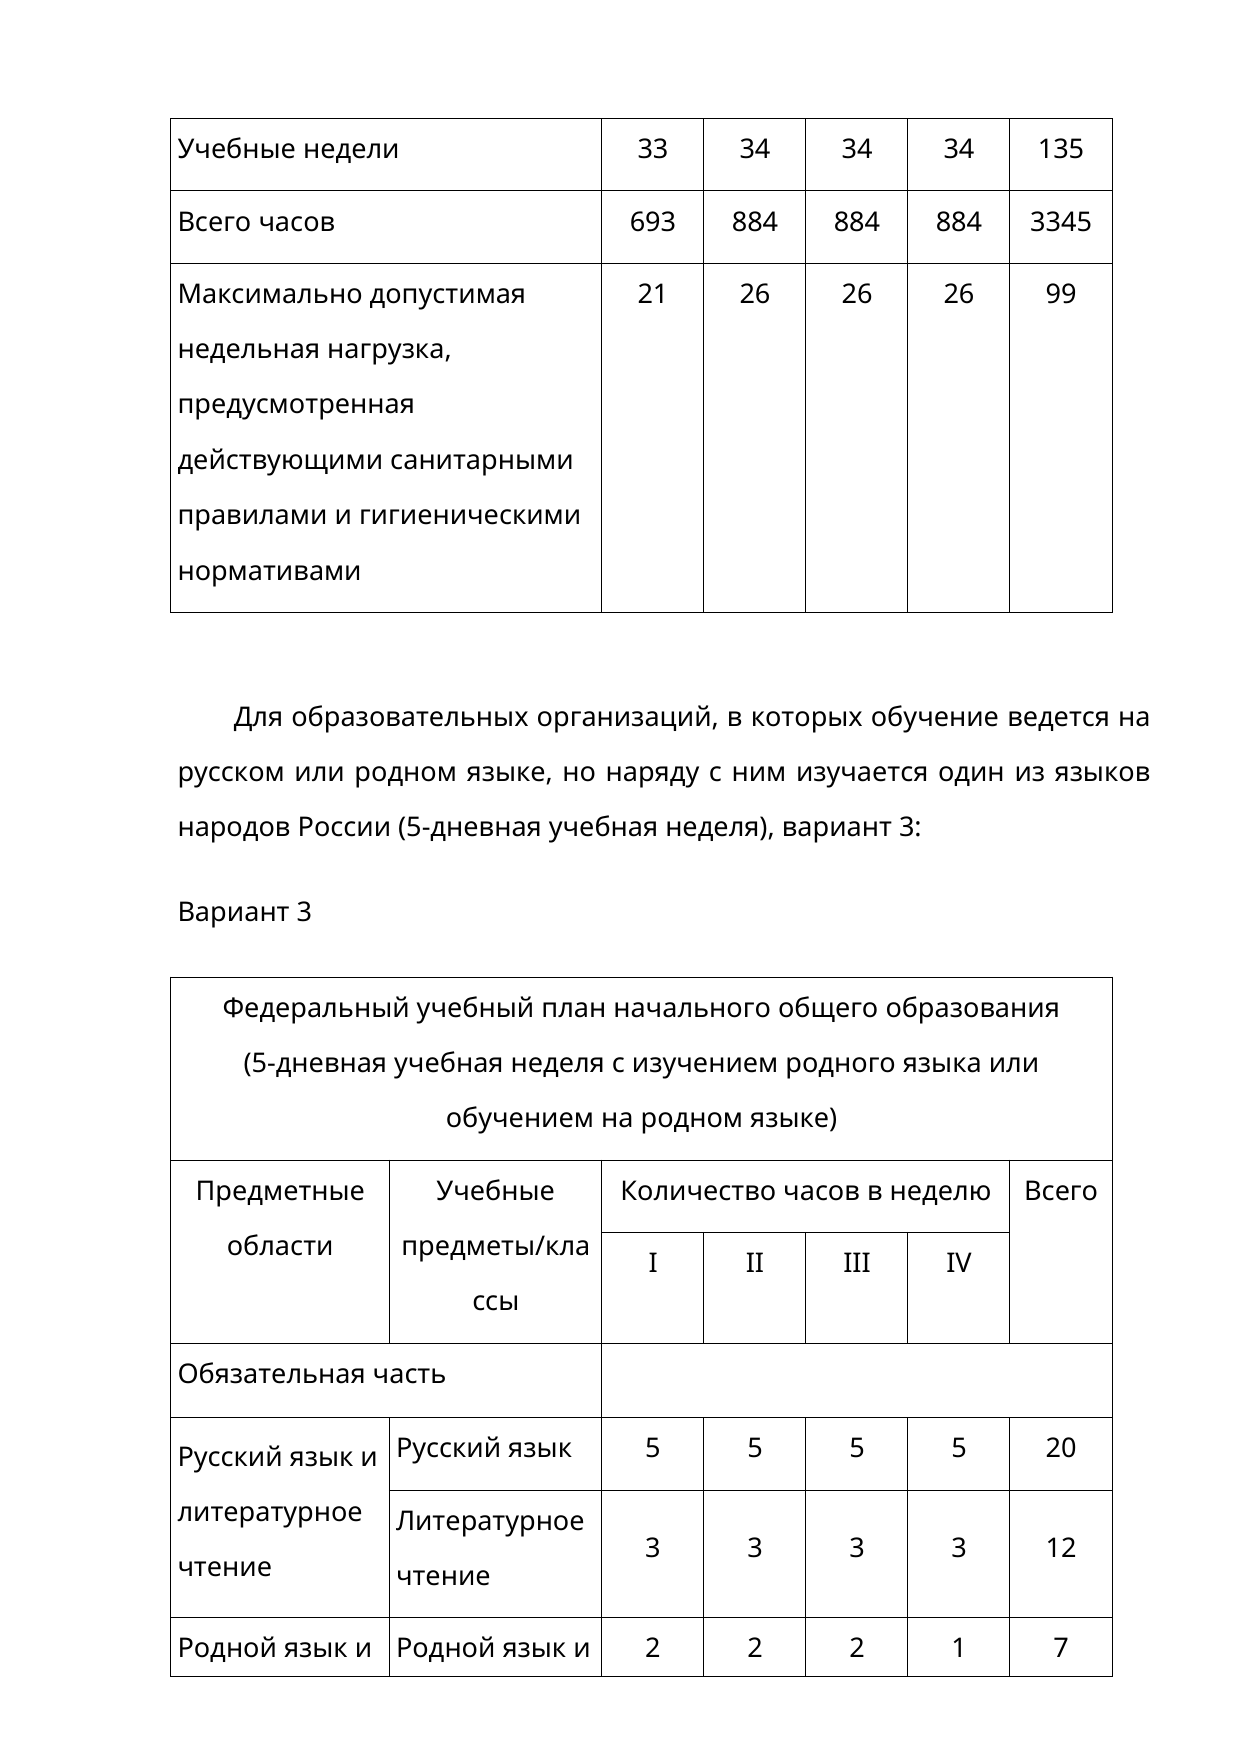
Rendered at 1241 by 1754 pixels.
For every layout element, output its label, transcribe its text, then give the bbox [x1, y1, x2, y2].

table_cell 34 [704, 119, 805, 190]
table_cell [171, 1618, 389, 1676]
table_cell 5 [908, 1418, 1009, 1489]
table_cell 26 [908, 264, 1009, 612]
table_cell 5 [602, 1418, 703, 1489]
table_cell 2 [704, 1618, 805, 1676]
table_cell IV [908, 1233, 1009, 1342]
table_cell 12 [1010, 1491, 1112, 1617]
table_header Федеральный учебный план начального общего образования (5-дневная учебная неделя с изучением родного языка или обучением на родном языке) [171, 978, 1112, 1159]
table_cell Учебные недели [171, 119, 601, 190]
table_cell 884 [806, 191, 907, 263]
table_cell 884 [704, 191, 805, 263]
table_cell [602, 1344, 1112, 1417]
table_cell 33 [602, 119, 703, 190]
table_cell II [704, 1233, 805, 1342]
table_cell 5 [806, 1418, 907, 1489]
table_cell 2 [806, 1618, 907, 1676]
table_cell Всего часов [171, 191, 601, 263]
table_cell 7 [1010, 1618, 1112, 1676]
table_cell Русский язык и литературное чтение [171, 1418, 389, 1617]
table_cell III [806, 1233, 907, 1342]
table_cell 34 [908, 119, 1009, 190]
table_cell 5 [704, 1418, 805, 1489]
table_cell 26 [806, 264, 907, 612]
table_cell 3 [602, 1491, 703, 1617]
table_cell Предметные области [171, 1161, 389, 1342]
table_cell Количество часов в неделю [602, 1161, 1009, 1232]
table_cell 20 [1010, 1418, 1112, 1489]
table_cell 3 [908, 1491, 1009, 1617]
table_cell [390, 1618, 601, 1676]
table_cell Максимально допустимая недельная нагрузка, предусмотренная действующими санитарными правилами и гигиеническими нормативами [171, 264, 601, 612]
table_cell 21 [602, 264, 703, 612]
table_cell Всего [1010, 1161, 1112, 1342]
table_cell 2 [602, 1618, 703, 1676]
table_cell 26 [704, 264, 805, 612]
table_cell 3345 [1010, 191, 1112, 263]
table_cell 34 [806, 119, 907, 190]
table_cell 135 [1010, 119, 1112, 190]
text Для образовательных организаций, в которых обучение ведется на русском или родном языке, но наряду с ним изучается один из языков народов России (5-дневная учебная неделя), вариант 3: [177, 697, 1152, 844]
table_cell Обязательная часть [171, 1344, 601, 1417]
table_cell 99 [1010, 264, 1112, 612]
table_cell Русский язык [390, 1418, 601, 1489]
table_cell 3 [806, 1491, 907, 1617]
table_cell 884 [908, 191, 1009, 263]
table_cell I [602, 1233, 703, 1342]
title Вариант 3 [177, 892, 1152, 929]
table_cell Литературное чтение [390, 1491, 601, 1617]
table_cell 693 [602, 191, 703, 263]
table_cell 1 [908, 1618, 1009, 1676]
table_cell 3 [704, 1491, 805, 1617]
table_cell Учебные предметы/классы [390, 1161, 601, 1342]
